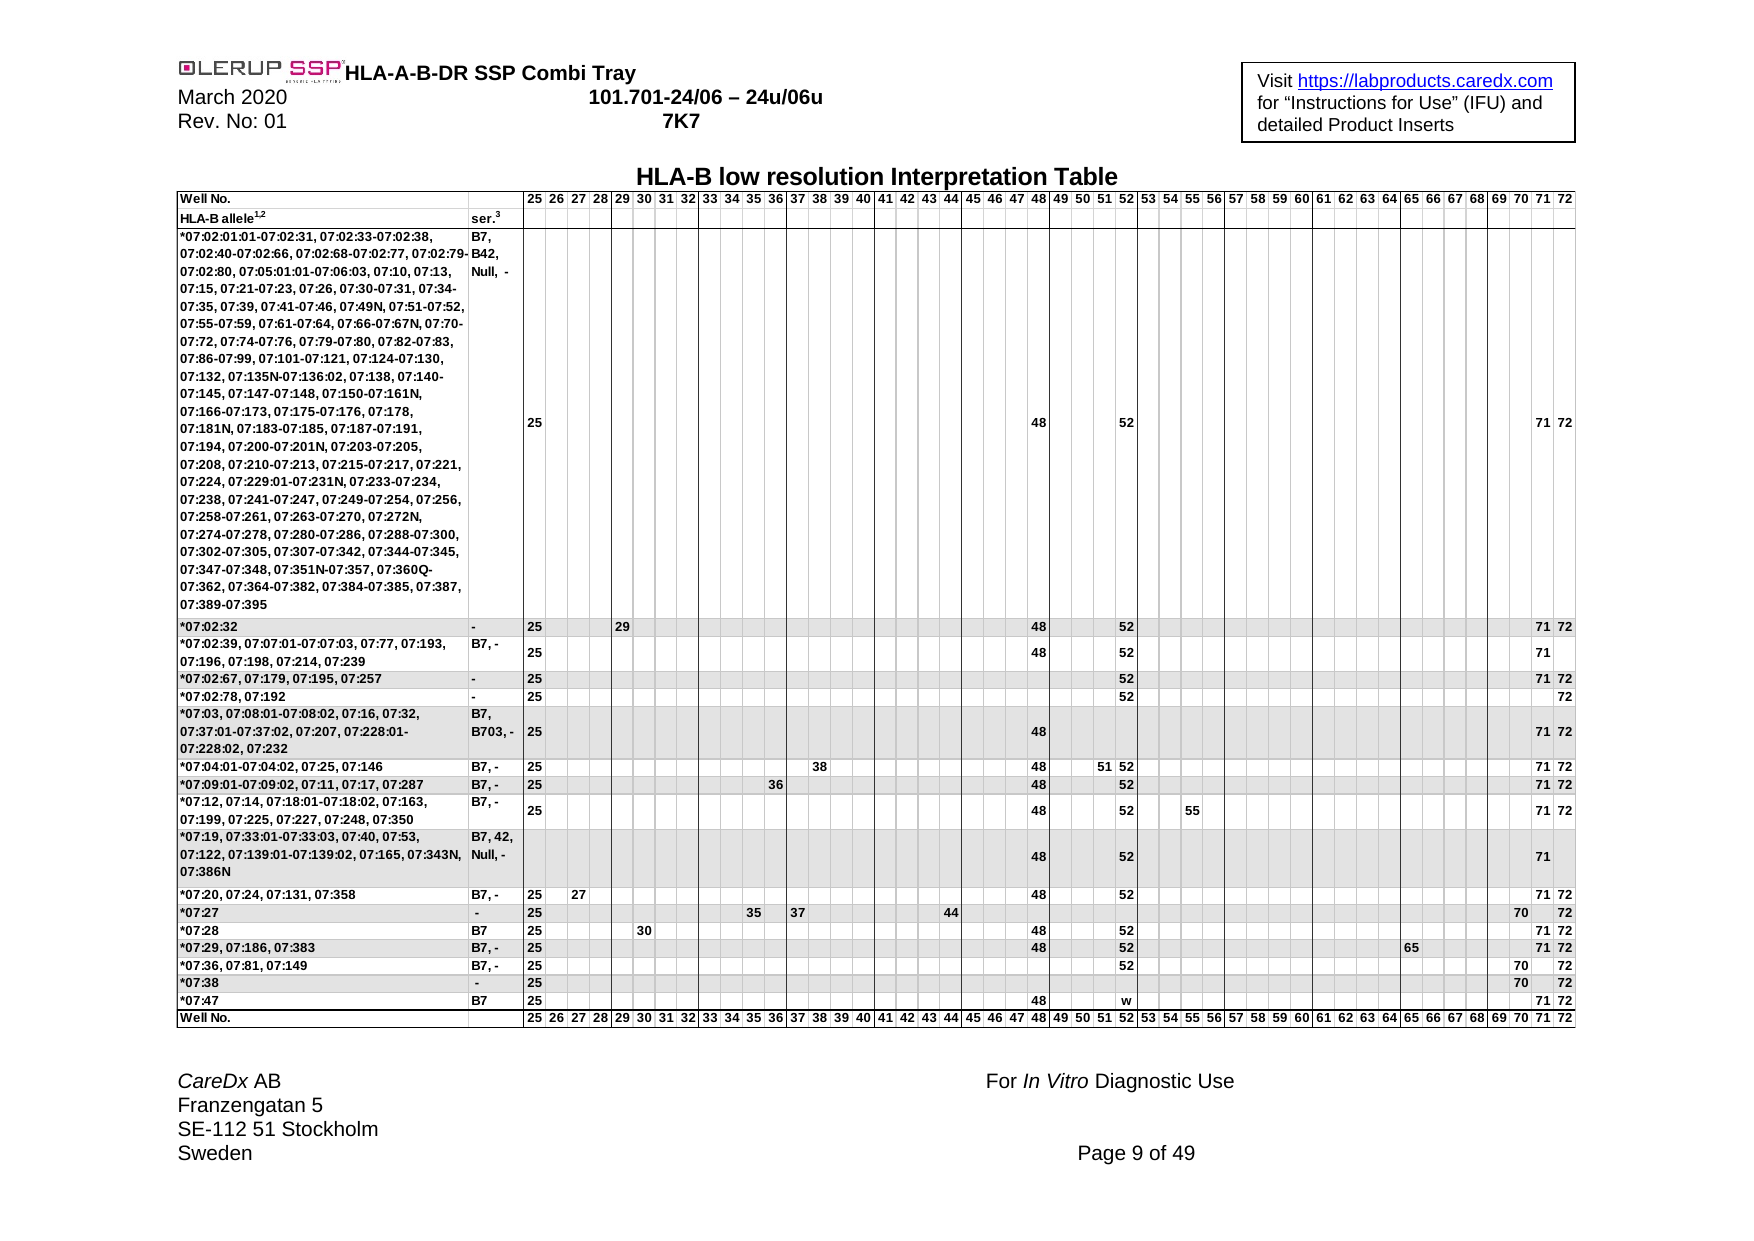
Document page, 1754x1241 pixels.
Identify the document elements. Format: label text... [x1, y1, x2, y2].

picture [157, 56, 366, 85]
text HLA-B low resolution Interpretation Table [177, 161, 1577, 190]
